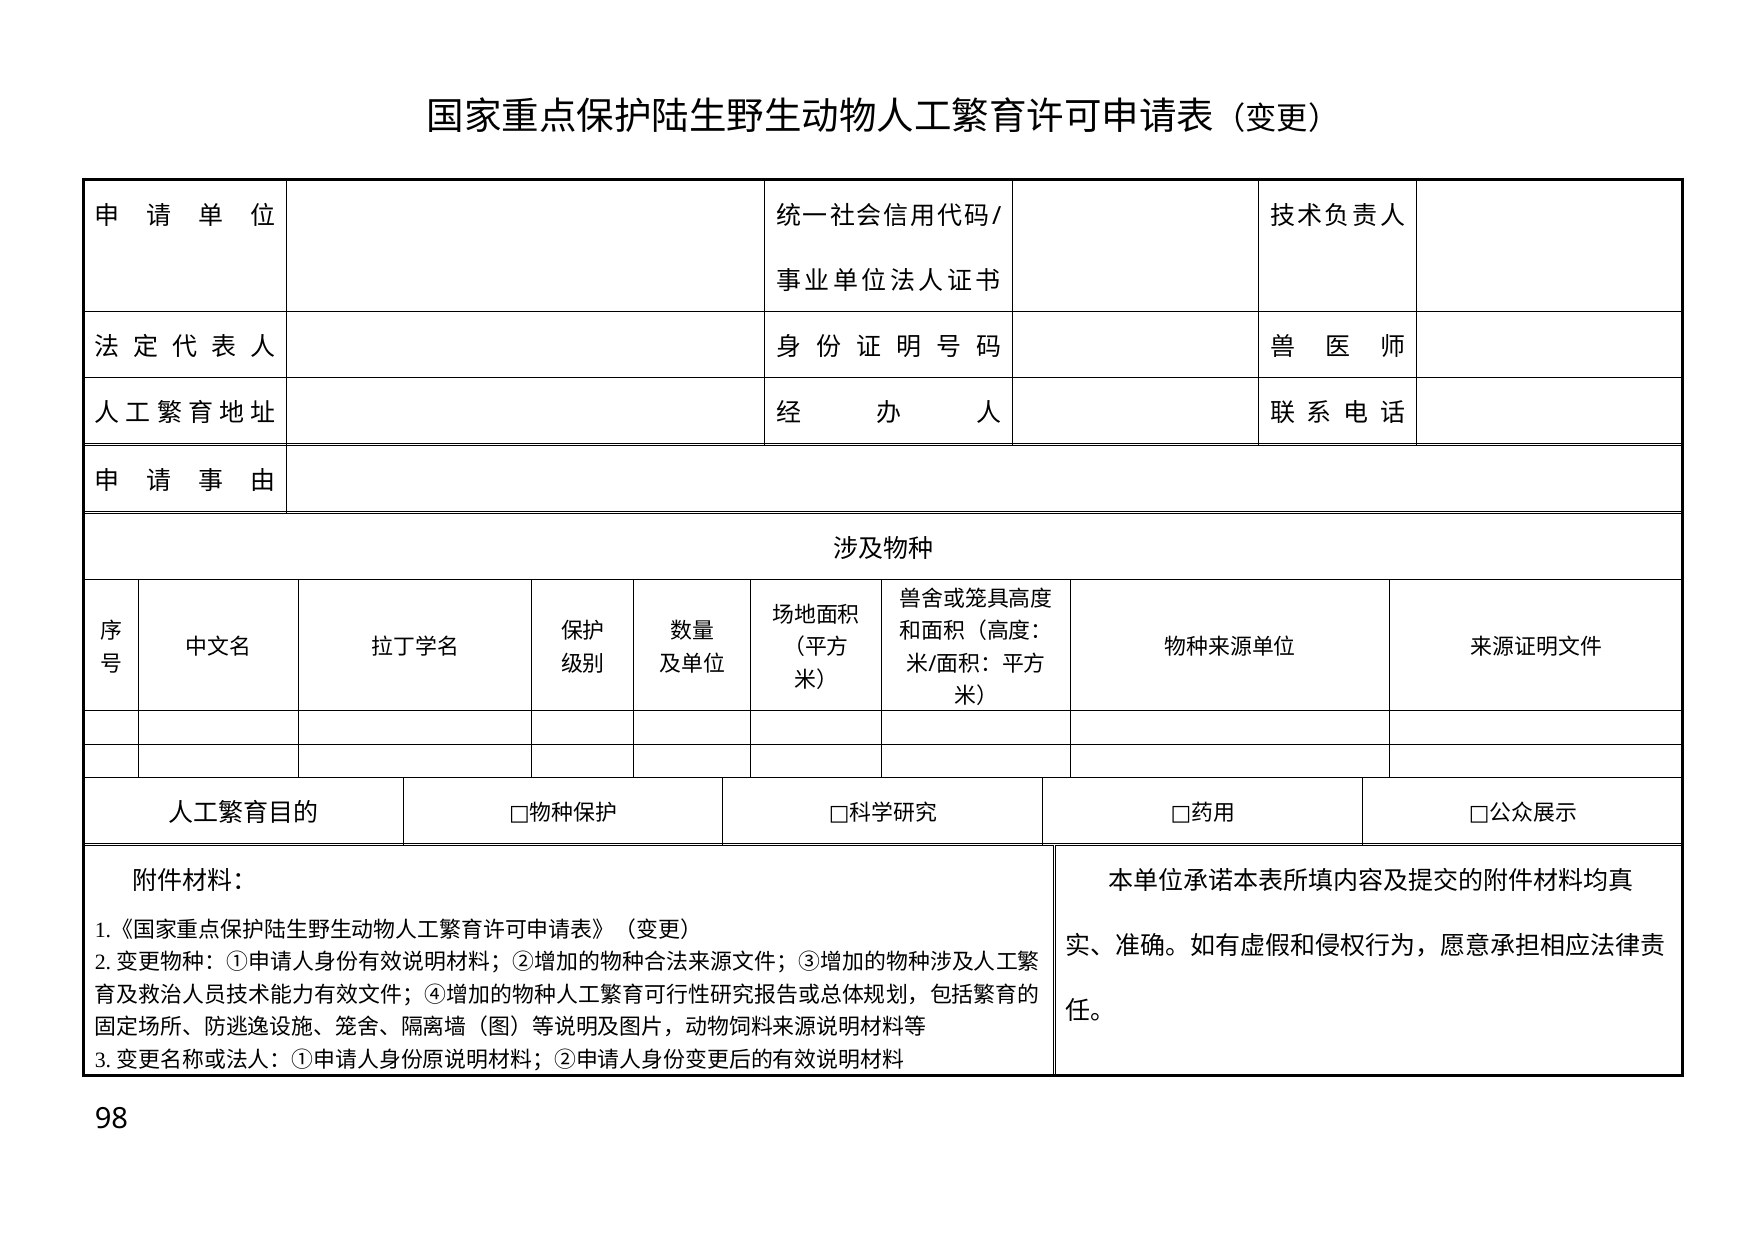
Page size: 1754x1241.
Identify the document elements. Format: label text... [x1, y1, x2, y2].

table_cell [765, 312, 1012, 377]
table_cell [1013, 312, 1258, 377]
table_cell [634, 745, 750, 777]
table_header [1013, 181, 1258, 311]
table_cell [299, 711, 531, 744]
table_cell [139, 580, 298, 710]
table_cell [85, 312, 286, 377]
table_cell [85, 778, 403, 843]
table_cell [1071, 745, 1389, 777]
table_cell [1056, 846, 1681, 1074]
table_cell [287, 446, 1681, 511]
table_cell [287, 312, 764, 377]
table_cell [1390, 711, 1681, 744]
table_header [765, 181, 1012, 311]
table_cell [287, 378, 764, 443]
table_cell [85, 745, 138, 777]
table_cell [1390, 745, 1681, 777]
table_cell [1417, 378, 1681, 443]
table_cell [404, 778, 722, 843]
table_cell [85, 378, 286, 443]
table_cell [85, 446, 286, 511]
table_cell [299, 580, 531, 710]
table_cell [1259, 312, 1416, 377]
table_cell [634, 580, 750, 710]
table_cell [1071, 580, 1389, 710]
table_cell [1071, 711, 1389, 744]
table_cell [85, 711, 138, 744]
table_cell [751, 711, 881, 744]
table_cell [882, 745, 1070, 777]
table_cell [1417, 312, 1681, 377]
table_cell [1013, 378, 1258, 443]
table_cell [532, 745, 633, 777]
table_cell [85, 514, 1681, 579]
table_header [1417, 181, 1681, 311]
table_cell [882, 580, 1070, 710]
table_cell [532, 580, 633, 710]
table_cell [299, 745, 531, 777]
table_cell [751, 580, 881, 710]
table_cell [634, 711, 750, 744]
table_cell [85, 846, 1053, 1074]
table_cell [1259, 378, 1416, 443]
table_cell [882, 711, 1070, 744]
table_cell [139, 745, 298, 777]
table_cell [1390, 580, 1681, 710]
text 国家重点保护陆生野生动物人工繁育许可申请表（变更） [94, 80, 1671, 145]
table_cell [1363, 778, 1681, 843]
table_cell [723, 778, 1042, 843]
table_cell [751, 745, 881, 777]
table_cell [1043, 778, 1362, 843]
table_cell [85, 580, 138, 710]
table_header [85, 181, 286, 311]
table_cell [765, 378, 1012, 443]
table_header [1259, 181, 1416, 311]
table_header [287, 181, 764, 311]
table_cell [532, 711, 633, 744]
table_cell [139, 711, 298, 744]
